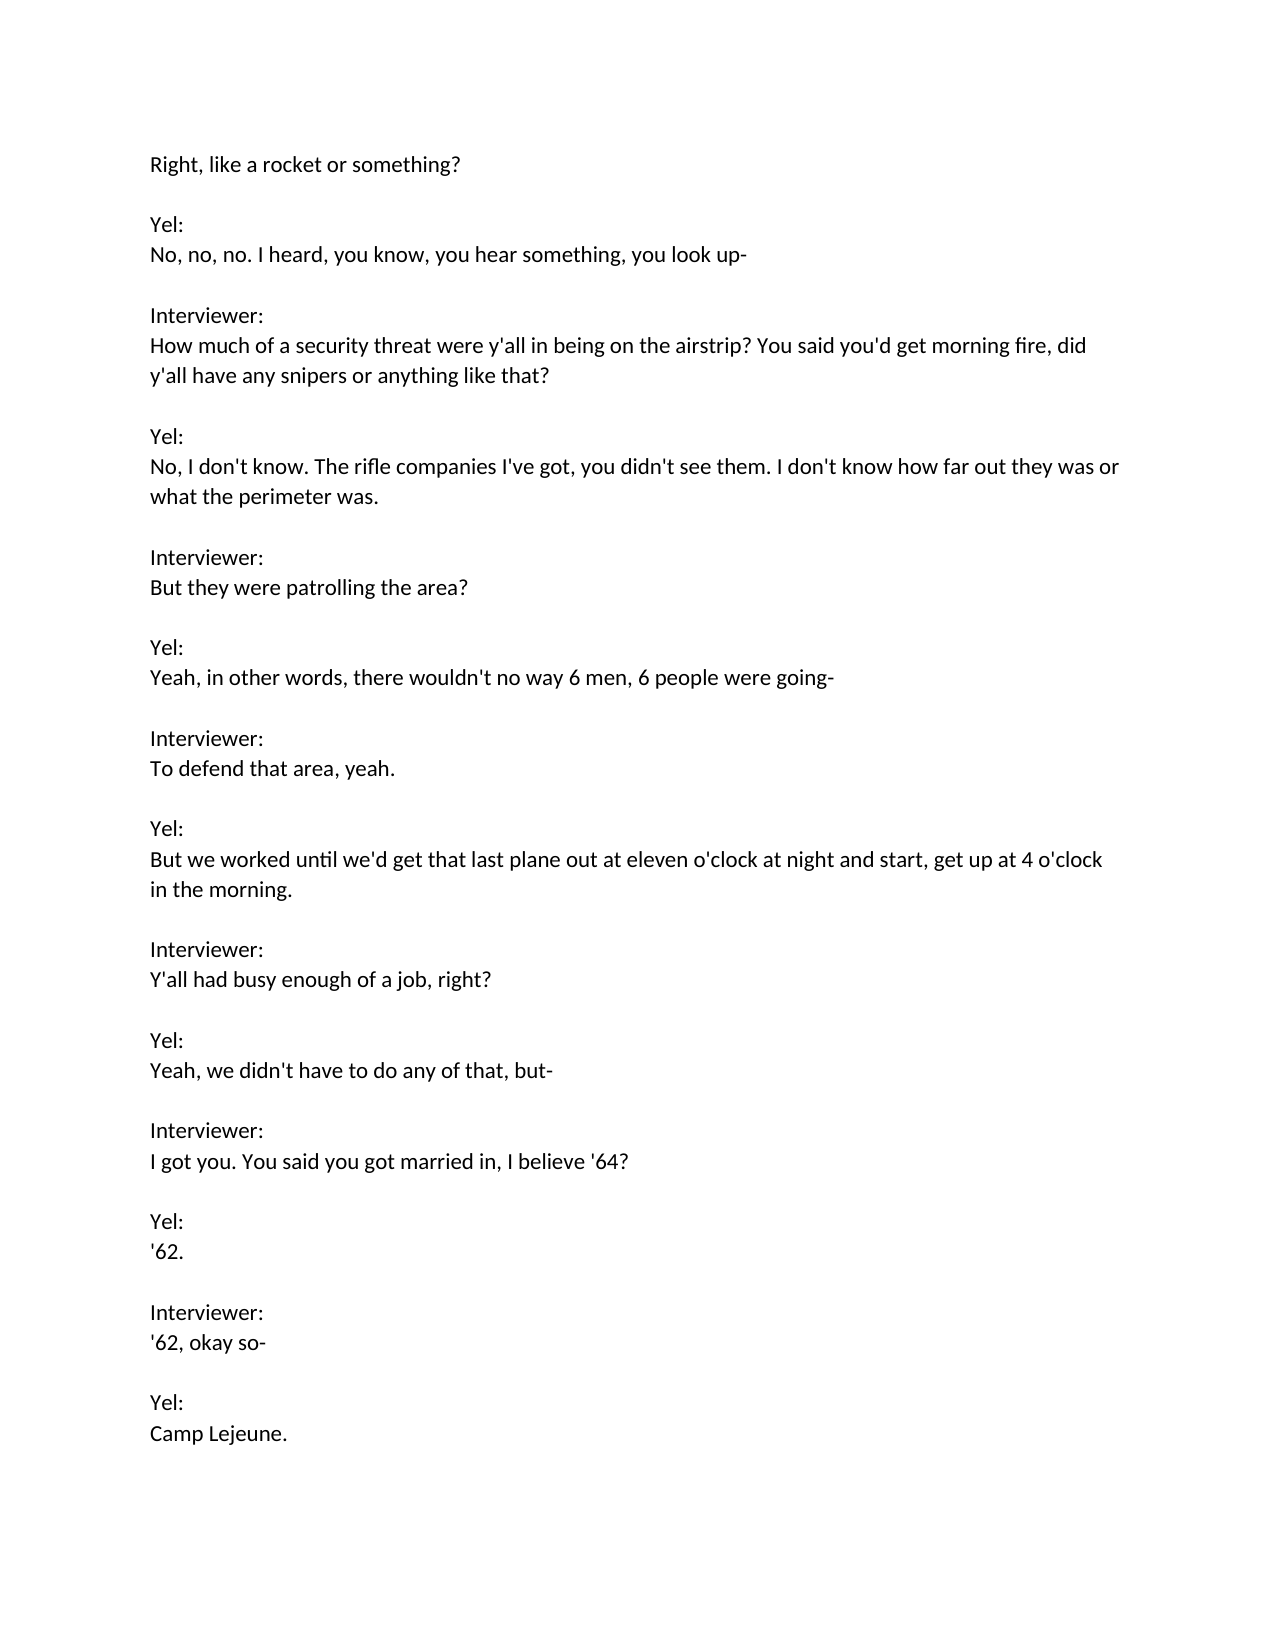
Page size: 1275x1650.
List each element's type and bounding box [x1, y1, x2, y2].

text [150, 150, 1125, 1477]
